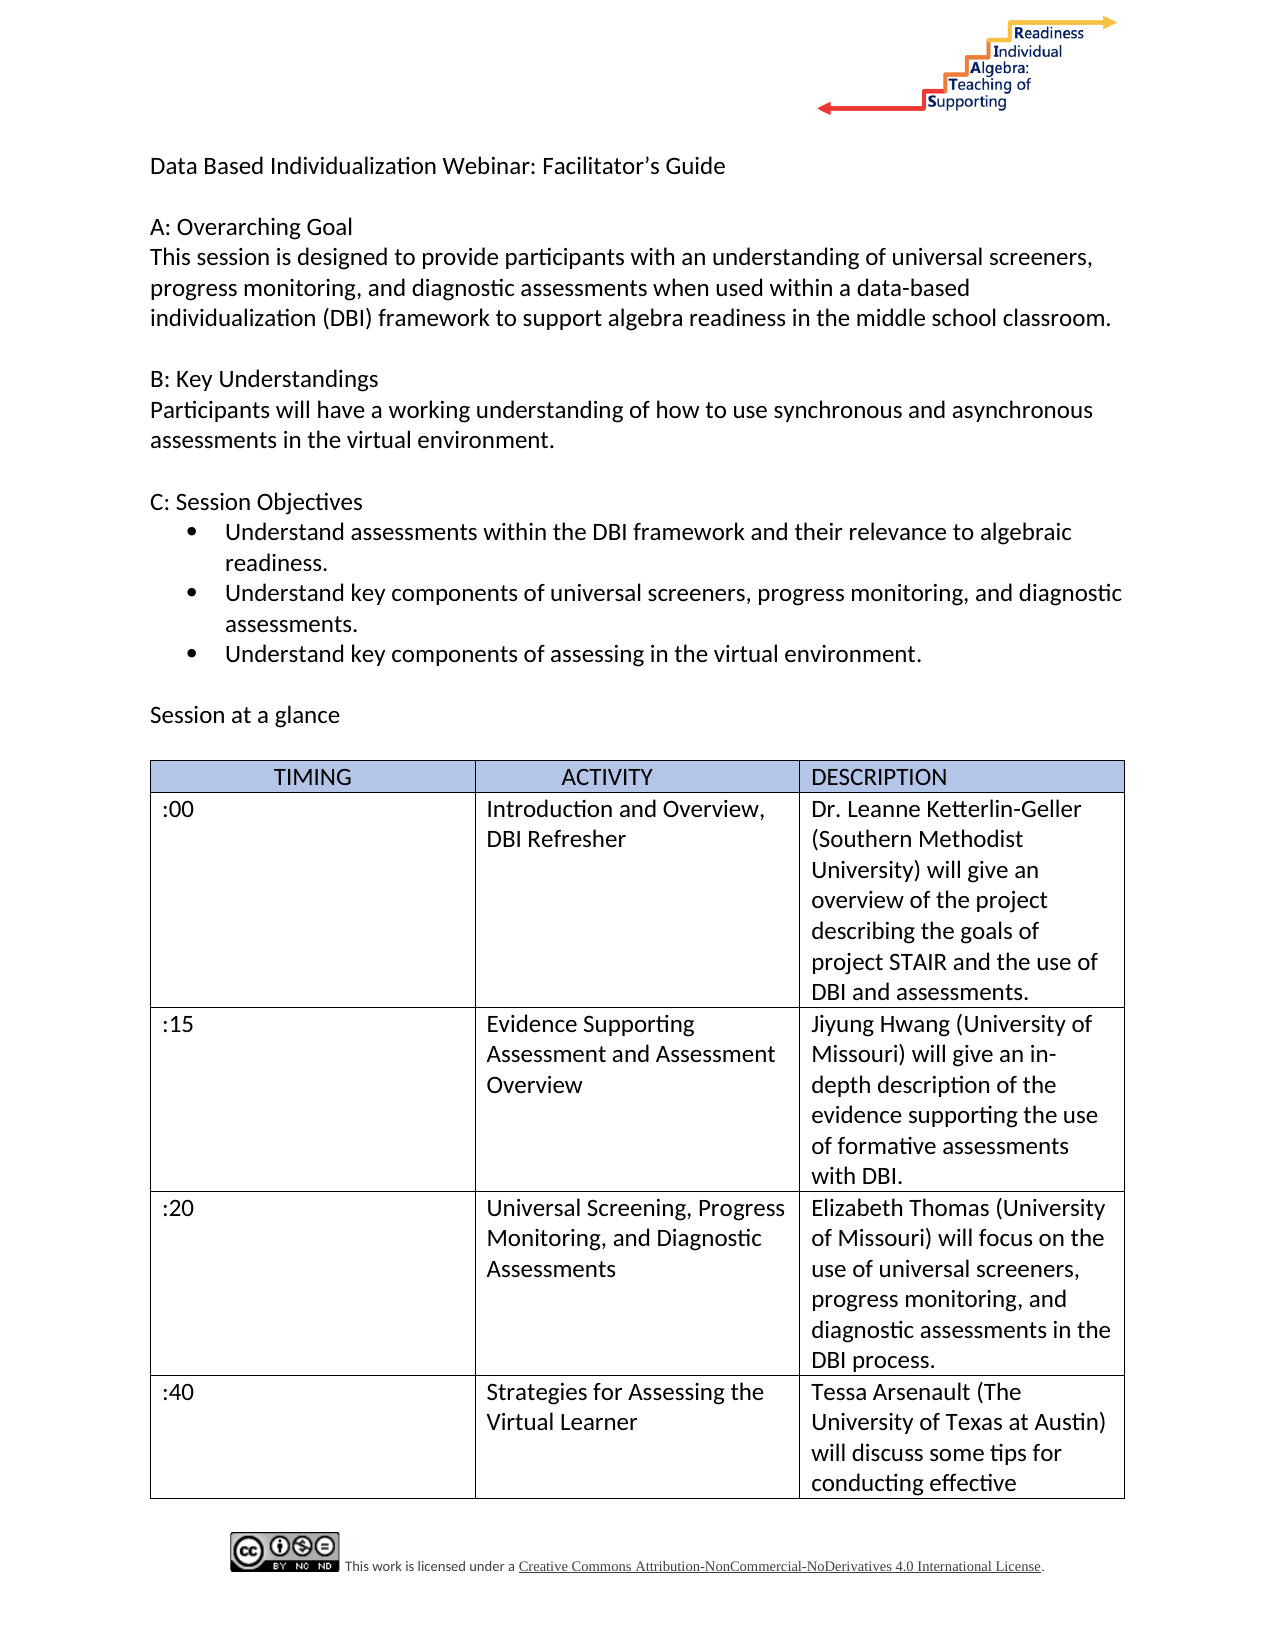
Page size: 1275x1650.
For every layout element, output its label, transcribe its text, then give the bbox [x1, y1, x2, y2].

table_cell Elizabeth Thomas (University of Missouri) will focus on the use of universal screeners, progress monitoring, and diagnostic assessments in the DBI process. [800, 1192, 1124, 1375]
table_cell :15 [151, 1008, 475, 1191]
table_header TIMING [151, 761, 475, 792]
table_cell Universal Screening, Progress Monitoring, and Diagnostic Assessments [476, 1192, 799, 1375]
picture [230, 1532, 340, 1572]
table_cell Evidence Supporting Assessment and Assessment Overview [476, 1008, 799, 1191]
text A: Overarching Goal [150, 211, 1125, 242]
text This session is designed to provide participants with an understanding of universal screeners, progress monitoring, and diagnostic assessments when used within a data-based individualization (DBI) framework to support algebra readiness in the middle school classroom. [150, 242, 1125, 333]
table_header ACTIVITY [476, 761, 799, 792]
list Understand assessments within the DBI framework and their relevance to algebraic readiness. [187, 516, 1125, 577]
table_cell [476, 1376, 799, 1498]
list Understand key components of assessing in the virtual environment. [187, 638, 1125, 669]
picture [807, 15, 1125, 118]
text Participants will have a working understanding of how to use synchronous and asynchronous assessments in the virtual environment. [150, 394, 1125, 455]
text Session at a glance [150, 699, 1125, 730]
text B: Key Understandings [150, 364, 1125, 394]
table_cell Dr. Leanne Ketterlin-Geller (Southern Methodist University) will give an overview of the project describing the goals of project STAIR and the use of DBI and assessments. [800, 793, 1124, 1007]
text Data Based Individualization Webinar: Facilitator’s Guide [150, 150, 1125, 181]
list Understand key components of universal screeners, progress monitoring, and diagnostic assessments. [187, 577, 1125, 638]
table_cell :00 [151, 793, 475, 1007]
table_cell :20 [151, 1192, 475, 1375]
table_cell :40 [151, 1376, 475, 1498]
table_header DESCRIPTION [800, 761, 1124, 792]
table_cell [800, 1376, 1124, 1498]
table_cell Jiyung Hwang (University of Missouri) will give an in-depth description of the evidence supporting the use of formative assessments with DBI. [800, 1008, 1124, 1191]
text C: Session Objectives [150, 486, 1125, 516]
table_cell Introduction and Overview, DBI Refresher [476, 793, 799, 1007]
